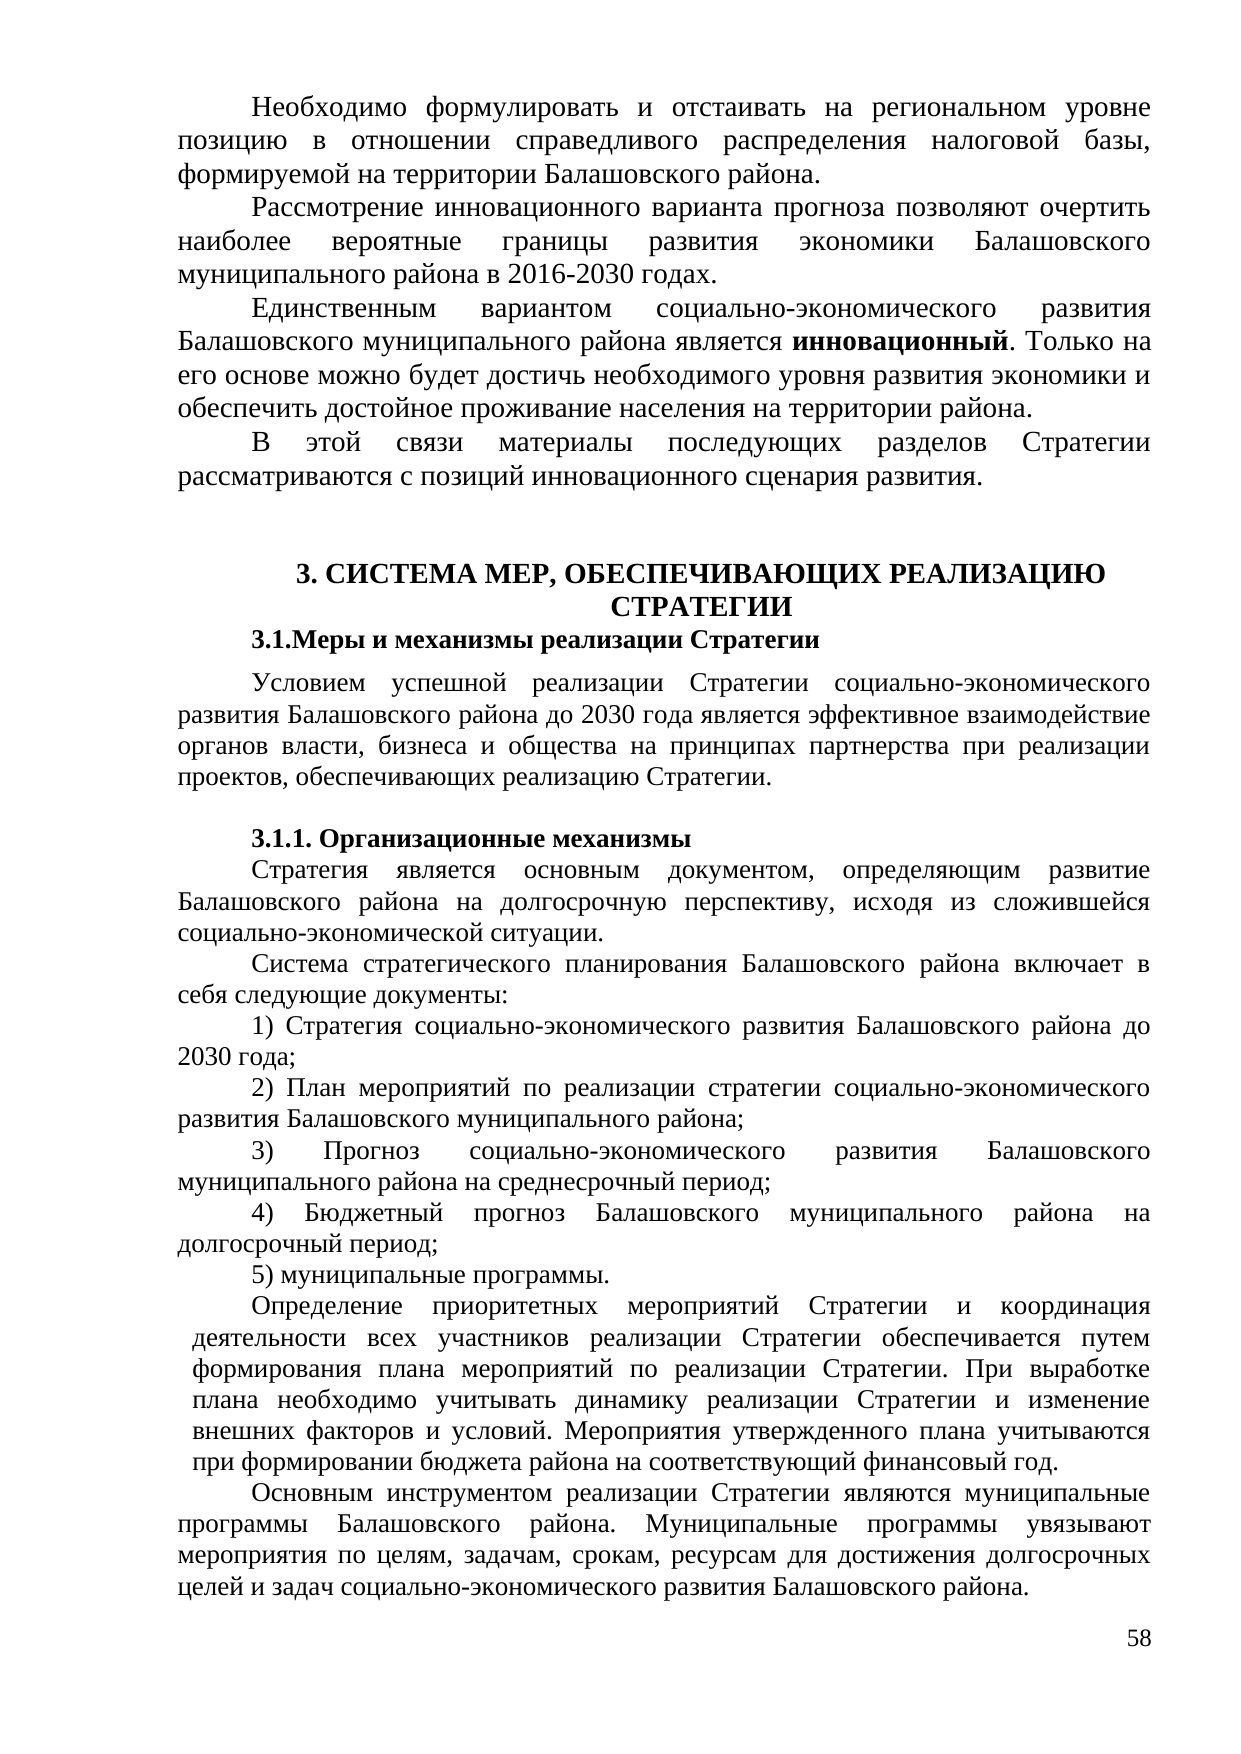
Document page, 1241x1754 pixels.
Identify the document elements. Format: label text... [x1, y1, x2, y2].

text 4) Бюджетный прогноз Балашовского муниципального района на долгосрочный период; [177, 1196, 1152, 1258]
text В этой связи материалы последующих разделов Стратегии рассматриваются с позиций инновационного сценария развития. [177, 424, 1152, 491]
text Определение приоритетных мероприятий Стратегии и координация деятельности всех участников реализации Стратегии обеспечивается путем формирования плана мероприятий по реализации Стратегии. При выработке плана необходимо учитывать динамику реализации Стратегии и изменение внешних факторов и условий. Мероприятия утвержденного плана учитываются при формировании бюджета района на соответствующий финансовый год. [192, 1289, 1152, 1476]
text 2) План мероприятий по реализации стратегии социально-экономического развития Балашовского муниципального района; [177, 1071, 1152, 1134]
text Условием успешной реализации Стратегии социально-экономического развития Балашовского района до 2030 года является эффективное взаимодействие органов власти, бизнеса и общества на принципах партнерства при реализации проектов, обеспечивающих реализацию Стратегии. [177, 667, 1152, 791]
text 3.1.1. Организационные механизмы [177, 822, 1152, 853]
list 3.1.Меры и механизмы реализации Стратегии [251, 623, 1152, 654]
text Рассмотрение инновационного варианта прогноза позволяют очертить наиболее вероятные границы развития экономики Балашовского муниципального района в 2016-2030 годах. [177, 189, 1152, 290]
text Необходимо формулировать и отстаивать на региональном уровне позицию в отношении справедливого распределения налоговой базы, формируемой на территории Балашовского района. [177, 89, 1152, 189]
text Единственным вариантом социально-экономического развития Балашовского муниципального района является инновационный. Только на его основе можно будет достичь необходимого уровня развития экономики и обеспечить достойное проживание населения на территории района. [177, 290, 1152, 424]
text 5) муниципальные программы. [177, 1258, 1152, 1289]
text 1) Стратегия социально-экономического развития Балашовского района до 2030 года; [177, 1009, 1152, 1071]
text Система стратегического планирования Балашовского района включает в себя следующие документы: [177, 947, 1152, 1009]
text 3) Прогноз социально-экономического развития Балашовского муниципального района на среднесрочный период; [177, 1134, 1152, 1196]
text Основным инструментом реализации Стратегии являются муниципальные программы Балашовского района. Муниципальные программы увязывают мероприятия по целям, задачам, срокам, ресурсам для достижения долгосрочных целей и задач социально-экономического развития Балашовского района. [177, 1476, 1152, 1601]
list 3. СИСТЕМА МЕР, ОБЕСПЕЧИВАЮЩИХ РЕАЛИЗАЦИЮ СТРАТЕГИИ [251, 556, 1152, 623]
text Стратегия является основным документом, определяющим развитие Балашовского района на долгосрочную перспективу, исходя из сложившейся социально-экономической ситуации. [177, 853, 1152, 947]
